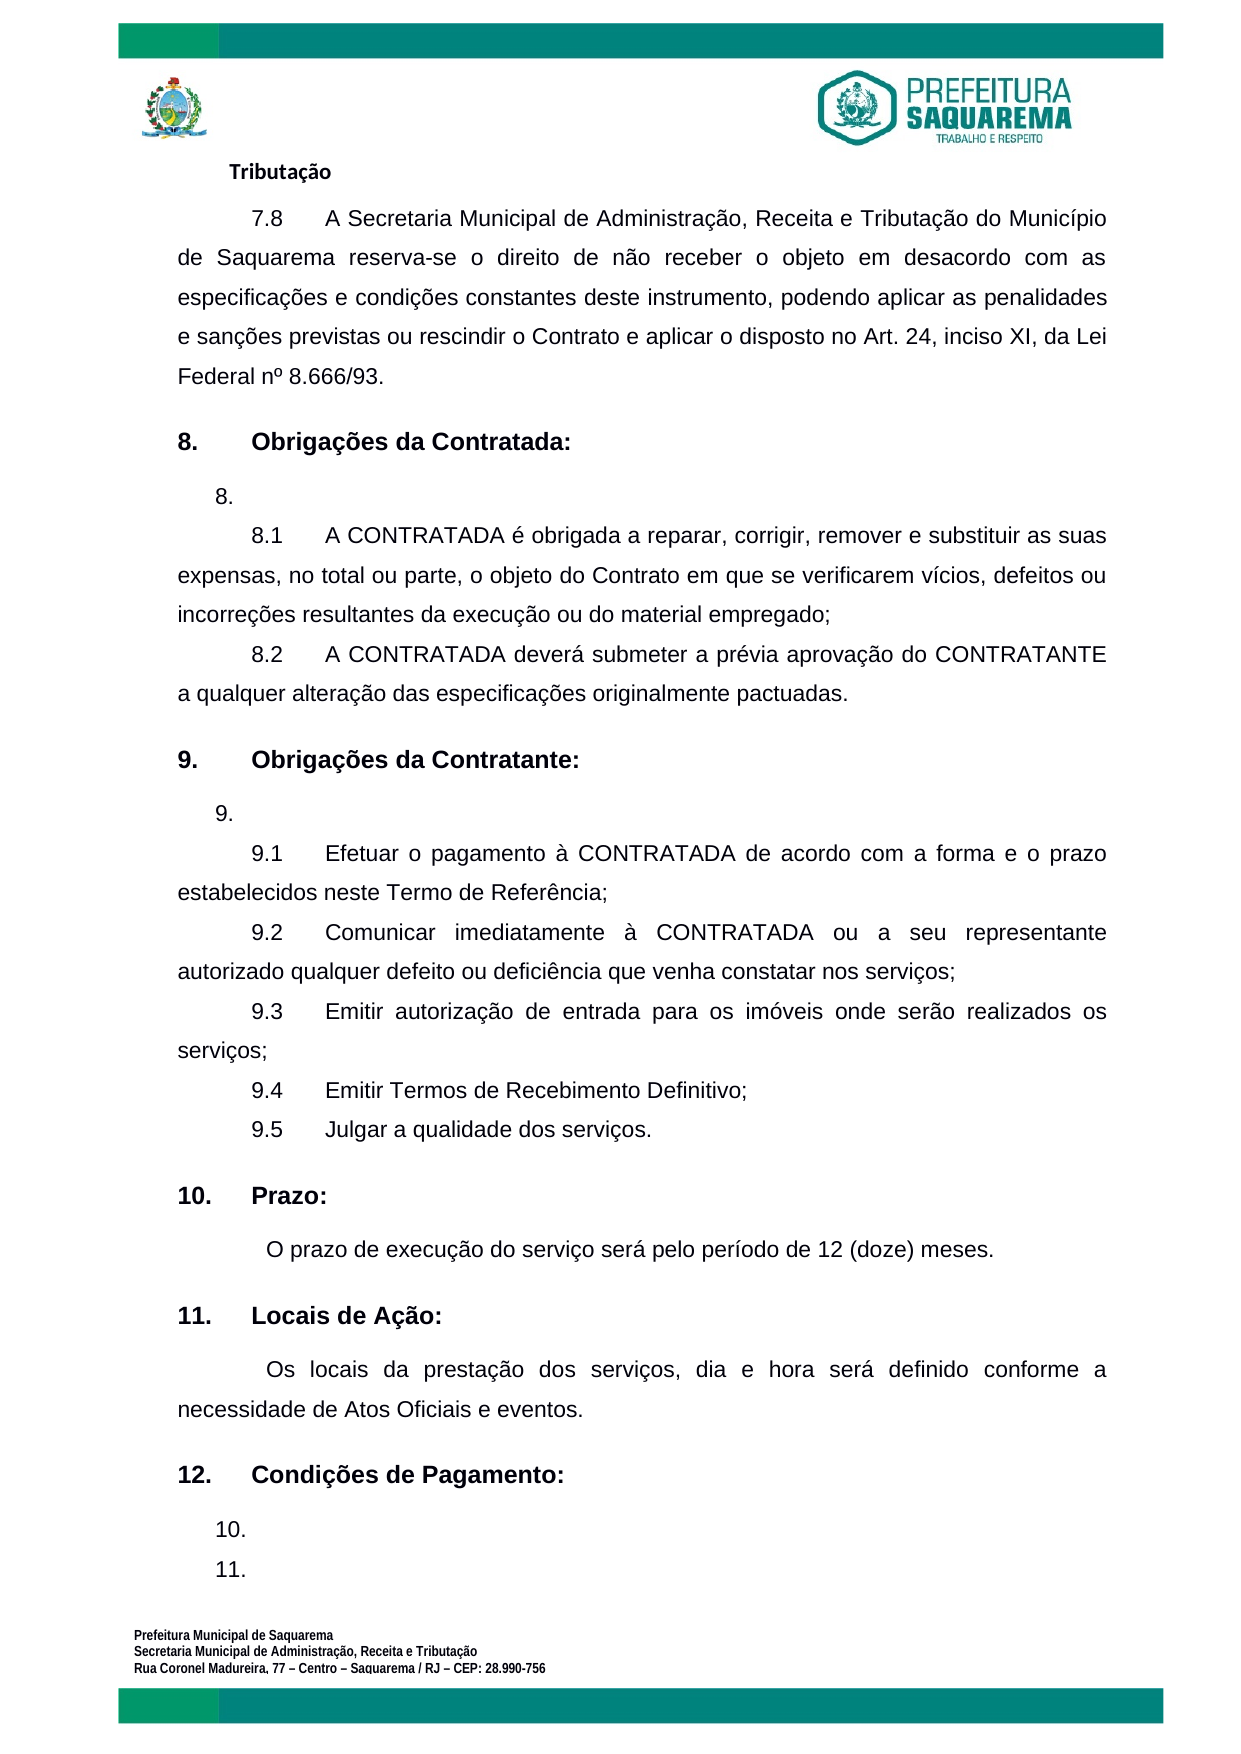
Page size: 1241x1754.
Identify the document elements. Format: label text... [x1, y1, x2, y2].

list A Secretaria Municipal de Administração, Receita e Tributação do Município de Saquarema reserva-se o direito de não receber o objeto em desacordo com as especificações e condições constantes deste instrumento, podendo aplicar as penalidades e sanções previstas ou rescindir o Contrato e aplicar o disposto no Art. 24, inciso XI, da Lei Federal nº 8.666/93. [177, 205, 1107, 389]
title Locais de Ação: [177, 1301, 1107, 1329]
list O prazo de execução do serviço será pelo período de 12 (doze) meses. [177, 1236, 1107, 1263]
title Obrigações da Contratante: [177, 745, 1107, 773]
list A CONTRATADA é obrigada a reparar, corrigir, remover e substituir as suas expensas, no total ou parte, o objeto do Contrato em que se verificarem vícios, defeitos ou incorreções resultantes da execução ou do material empregado; [177, 522, 1107, 628]
list Emitir Termos de Recebimento Definitivo; [177, 1077, 1107, 1103]
picture [118, 23, 1164, 160]
title Obrigações da Contratada: [177, 427, 1107, 456]
list A CONTRATADA deverá submeter a prévia aprovação do CONTRATANTE a qualquer alteração das especificações originalmente pactuadas. [177, 641, 1107, 707]
title Prazo: [177, 1181, 1107, 1209]
list Os locais da prestação dos serviços, dia e hora será definido conforme a necessidade de Atos Oficiais e eventos. [177, 1356, 1107, 1422]
list Emitir autorização de entrada para os imóveis onde serão realizados os serviços; [177, 998, 1107, 1064]
title Condições de Pagamento: [177, 1460, 1107, 1489]
list Efetuar o pagamento à CONTRATADA de acordo com a forma e o prazo estabelecidos neste Termo de Referência; [177, 840, 1107, 906]
list Comunicar imediatamente à CONTRATADA ou a seu representante autorizado qualquer defeito ou deficiência que venha constatar nos serviços; [177, 919, 1107, 985]
list Julgar a qualidade dos serviços. [177, 1116, 1107, 1143]
picture [118, 1688, 1164, 1726]
